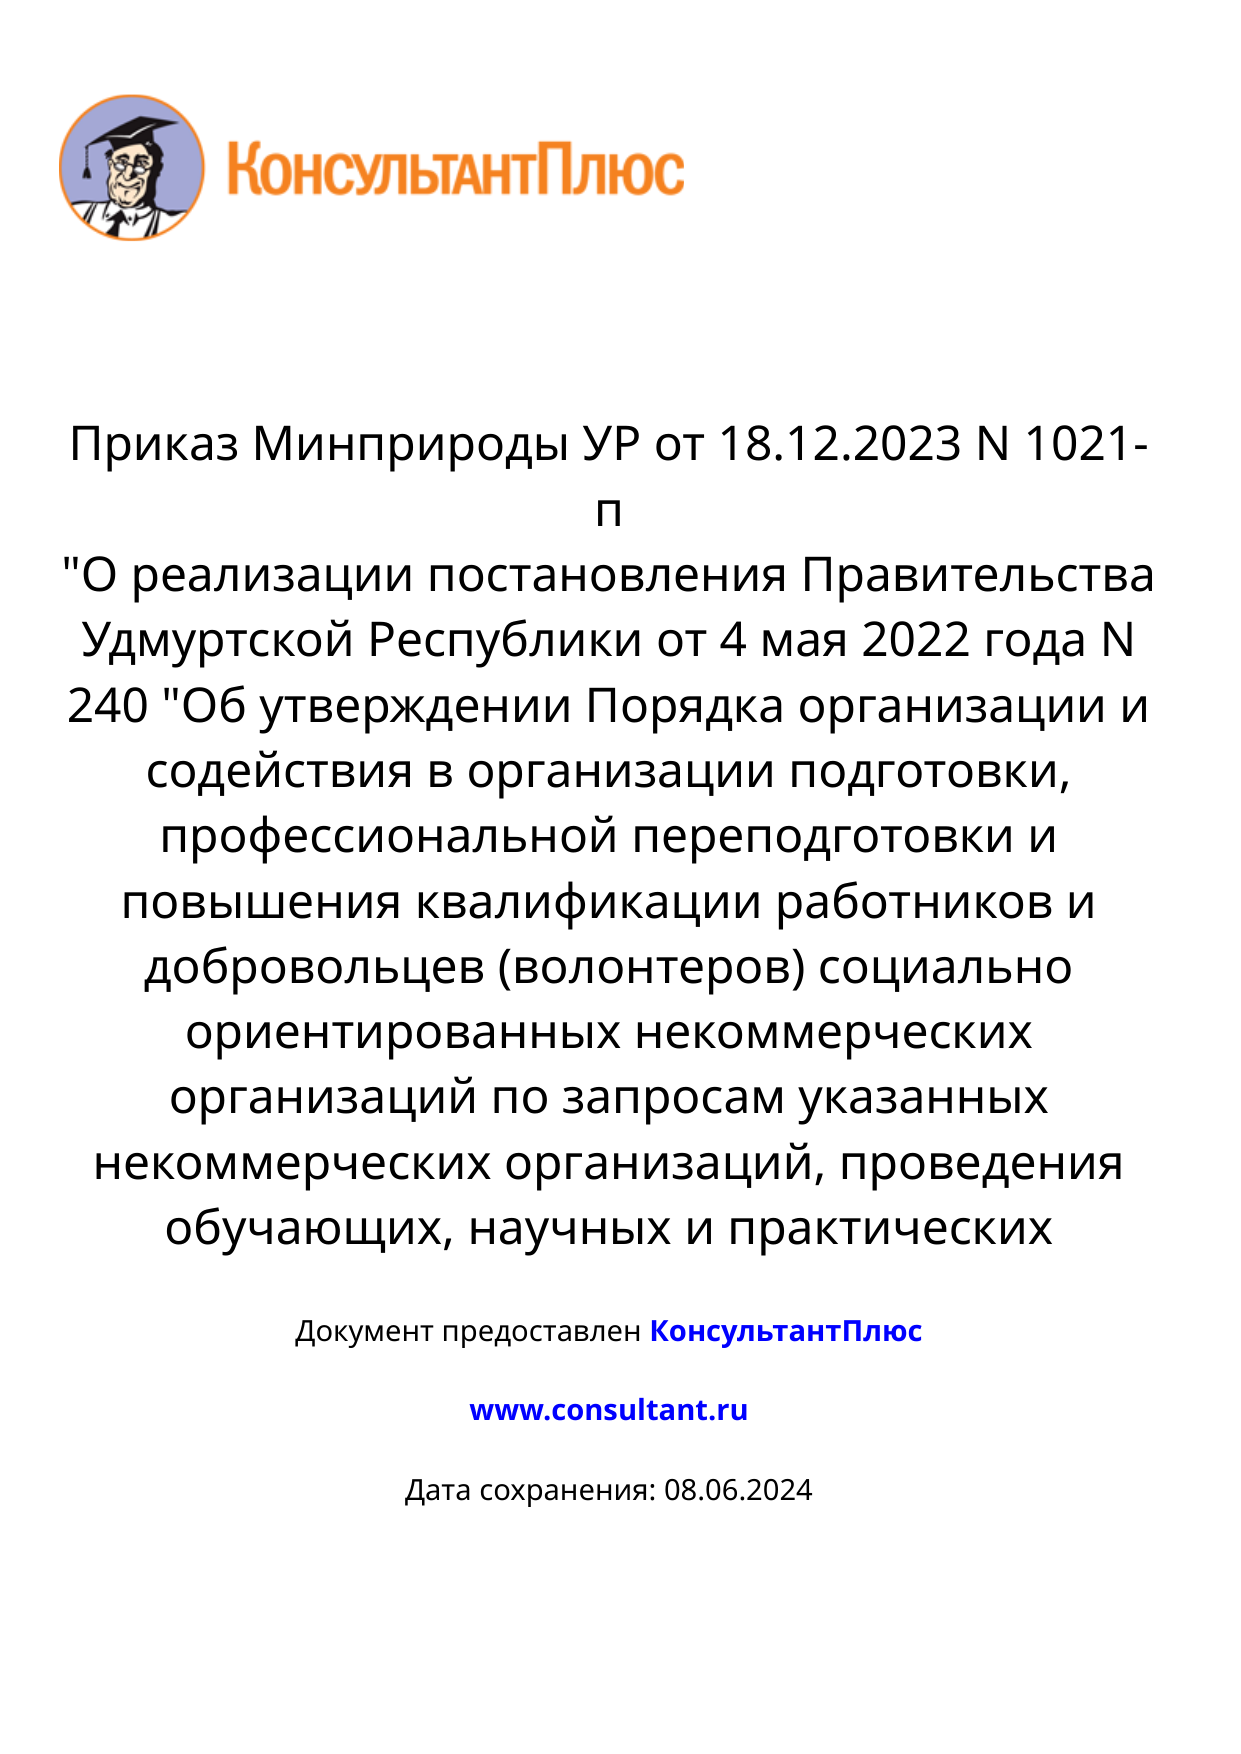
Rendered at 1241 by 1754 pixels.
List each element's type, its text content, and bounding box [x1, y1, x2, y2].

picture [59, 93, 684, 243]
table_header [51, 88, 1167, 403]
table_cell Документ предоставлен КонсультантПлюс www.consultant.ru Дата сохранения: 08.06.2024 [51, 1272, 1167, 1587]
table_cell Приказ Минприроды УР от 18.12.2023 N 1021-п "О реализации постановления Правительства Удмуртской Республики от 4 мая 2022 года N 240 "Об утверждении Порядка организации и содействия в организации подготовки, профессиональной переподготовки и повышения квалификации работников и добровольцев (волонтеров) социально ориентированных некоммерческих организаций по запросам указанных некоммерческих организаций, проведения обучающих, научных и практических мероприятий в Удмуртской Республике" (Зарегистрировано в Управлении Минюста России по УР 21.12.2023 N RU18000202301725) [51, 403, 1167, 1272]
